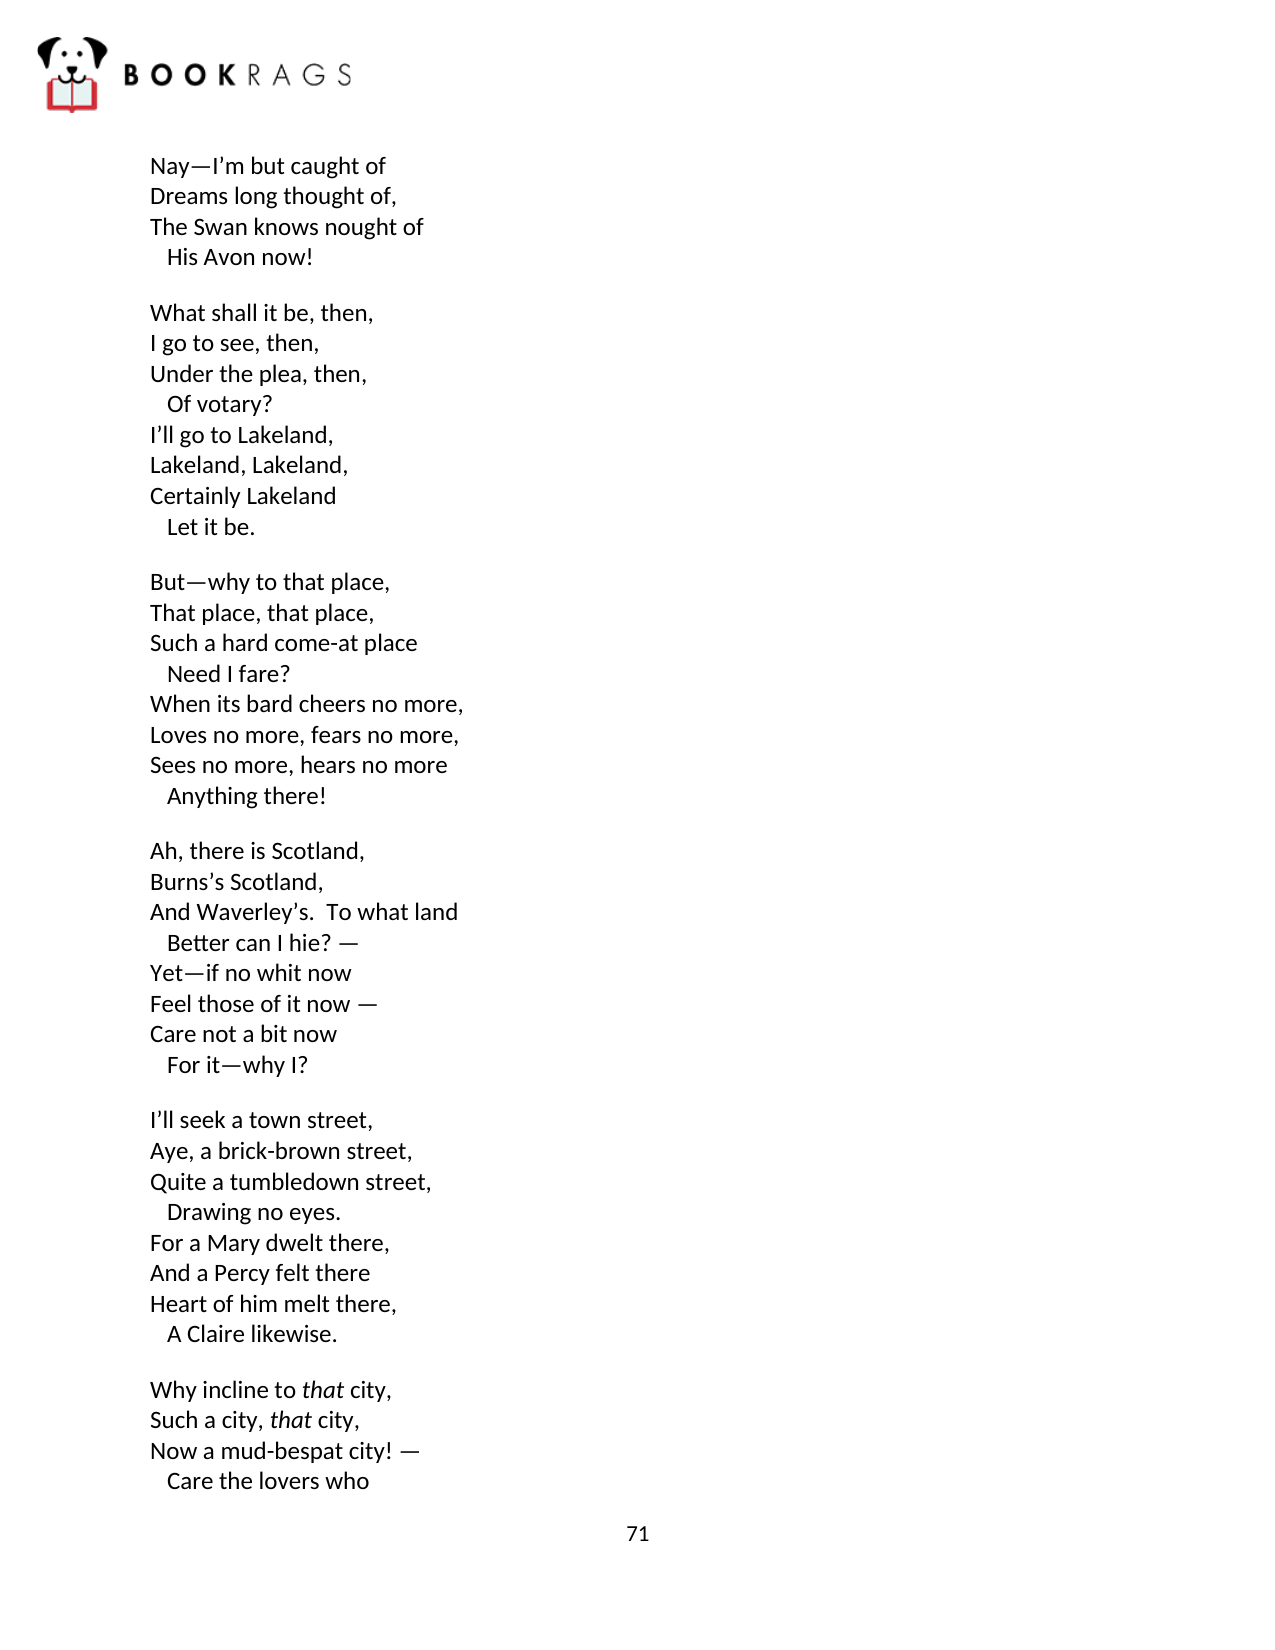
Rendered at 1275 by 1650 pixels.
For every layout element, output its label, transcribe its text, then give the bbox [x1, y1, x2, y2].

text Ah, there is Scotland, Burns’s Scotland, And Waverley’s. To what land Better can I hie? — Yet—­if no whit now Feel those of it now — Care not a bit now For it—­why I? [150, 835, 1125, 1079]
picture [37, 37, 351, 113]
text What shall it be, then, I go to see, then, Under the plea, then, Of votary? I’ll go to Lakeland, Lakeland, Lakeland, Certainly Lakeland Let it be. [150, 297, 1125, 541]
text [150, 150, 1125, 272]
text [150, 1374, 1125, 1496]
text But—­why to that place, That place, that place, Such a hard come-at place Need I fare? When its bard cheers no more, Loves no more, fears no more, Sees no more, hears no more Anything there! [150, 566, 1125, 810]
text I’ll seek a town street, Aye, a brick-brown street, Quite a tumbledown street, Drawing no eyes. For a Mary dwelt there, And a Percy felt there Heart of him melt there, A Claire likewise. [150, 1104, 1125, 1349]
